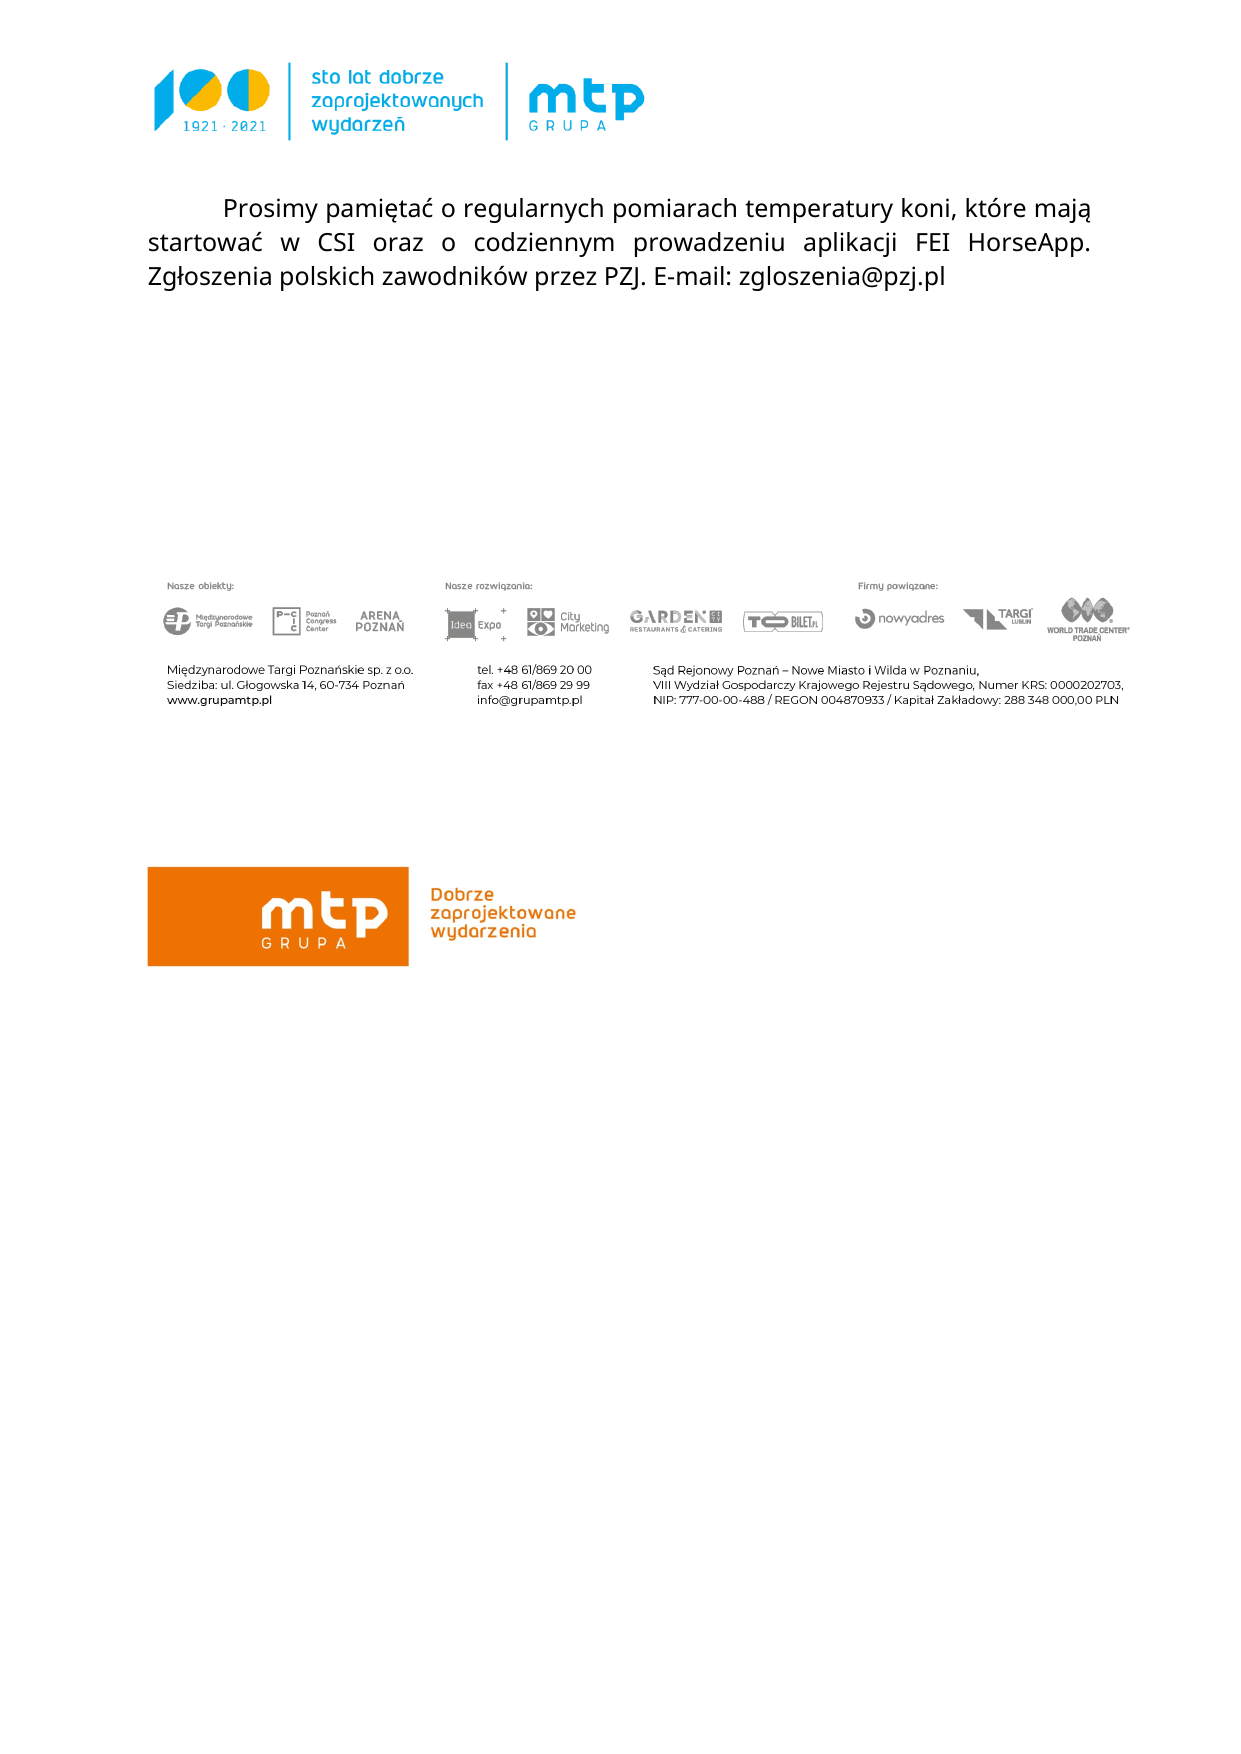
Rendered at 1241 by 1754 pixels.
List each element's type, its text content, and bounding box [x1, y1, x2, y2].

picture [147, 812, 1093, 1754]
picture [147, 23, 669, 191]
text Prosimy pamiętać o regularnych pomiarach temperatury koni, które mają startować w CSI oraz o codziennym prowadzeniu aplikacji FEI HorseApp. Zgłoszenia polskich zawodników przez PZJ. E-mail: zgloszenia@pzj.pl [148, 191, 1092, 293]
picture [147, 536, 1241, 785]
